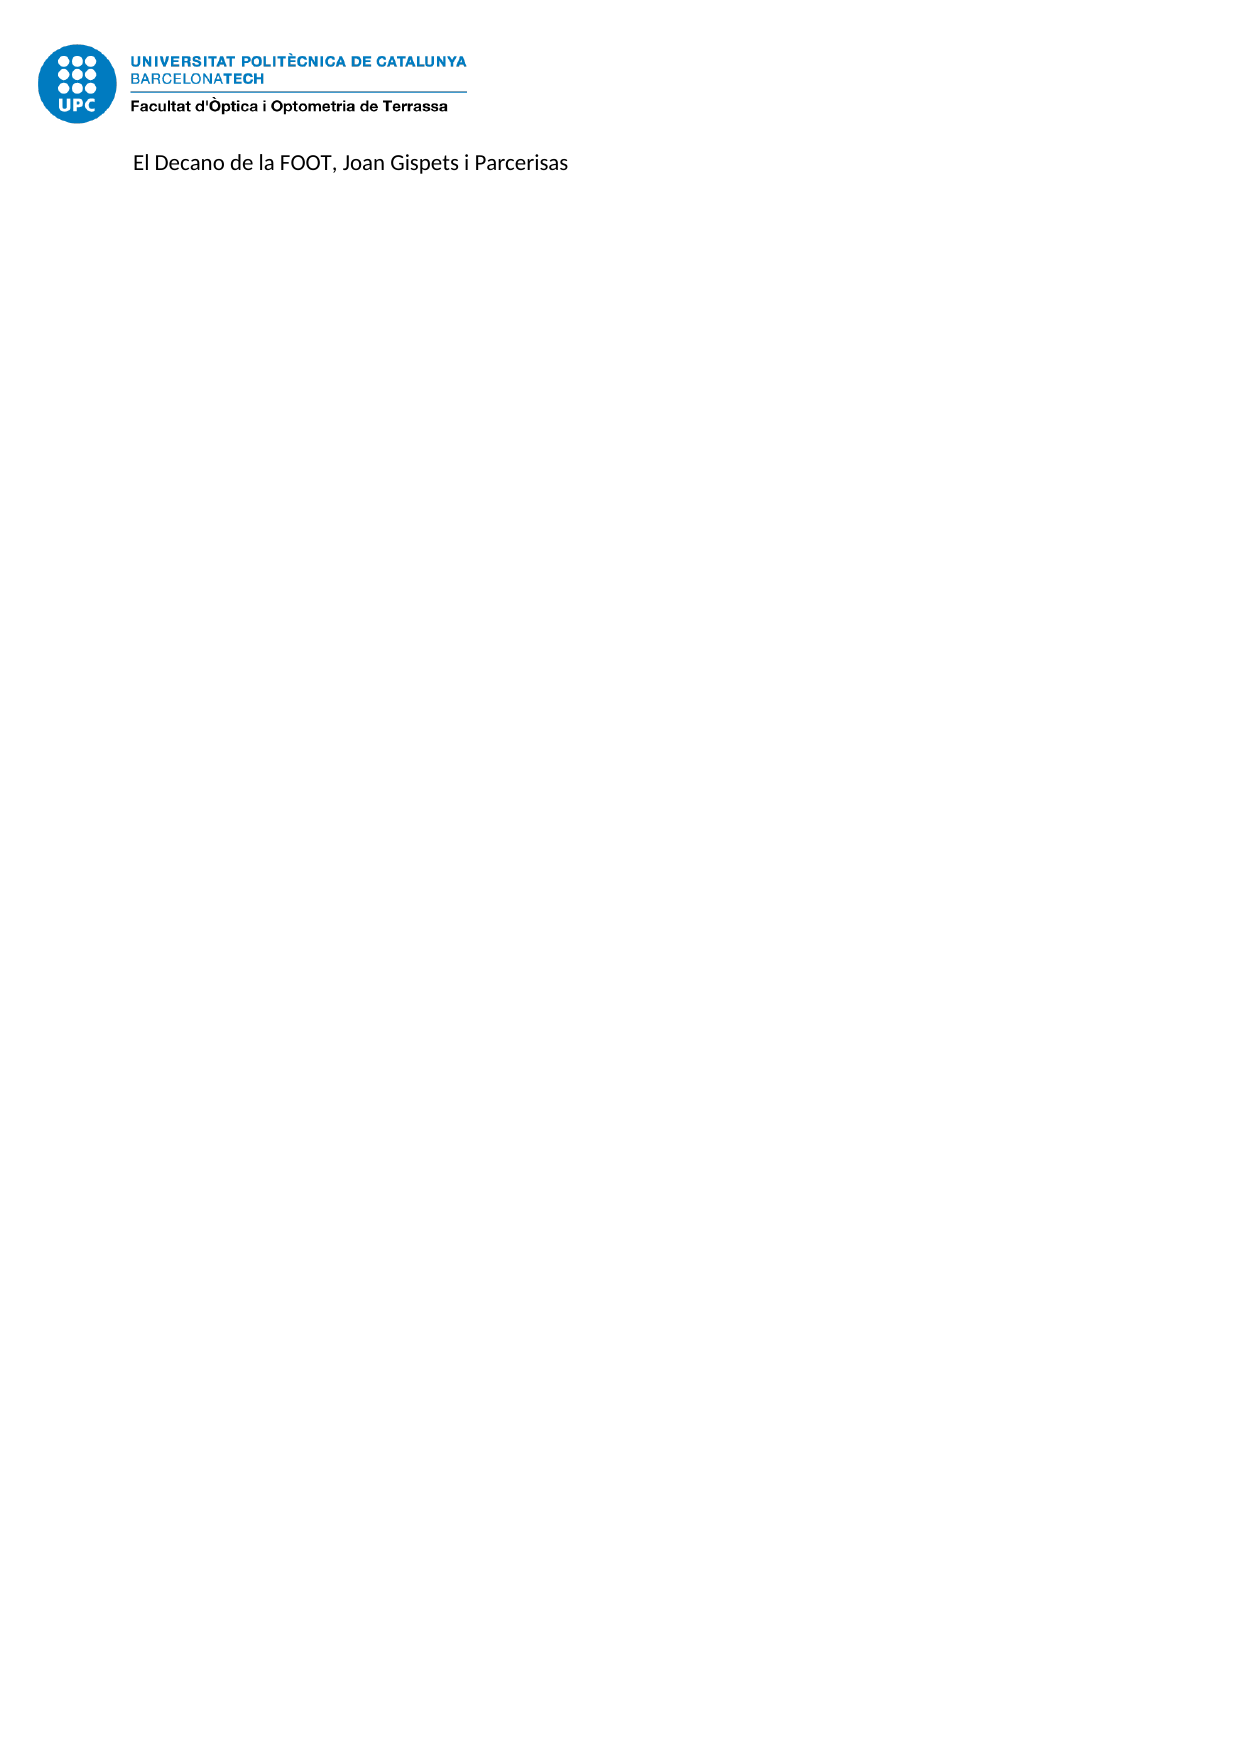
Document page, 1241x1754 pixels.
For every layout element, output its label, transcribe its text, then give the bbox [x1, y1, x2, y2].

picture [26, 27, 479, 148]
text El Decano de la FOOT, Joan Gispets i Parcerisas [133, 148, 1063, 176]
